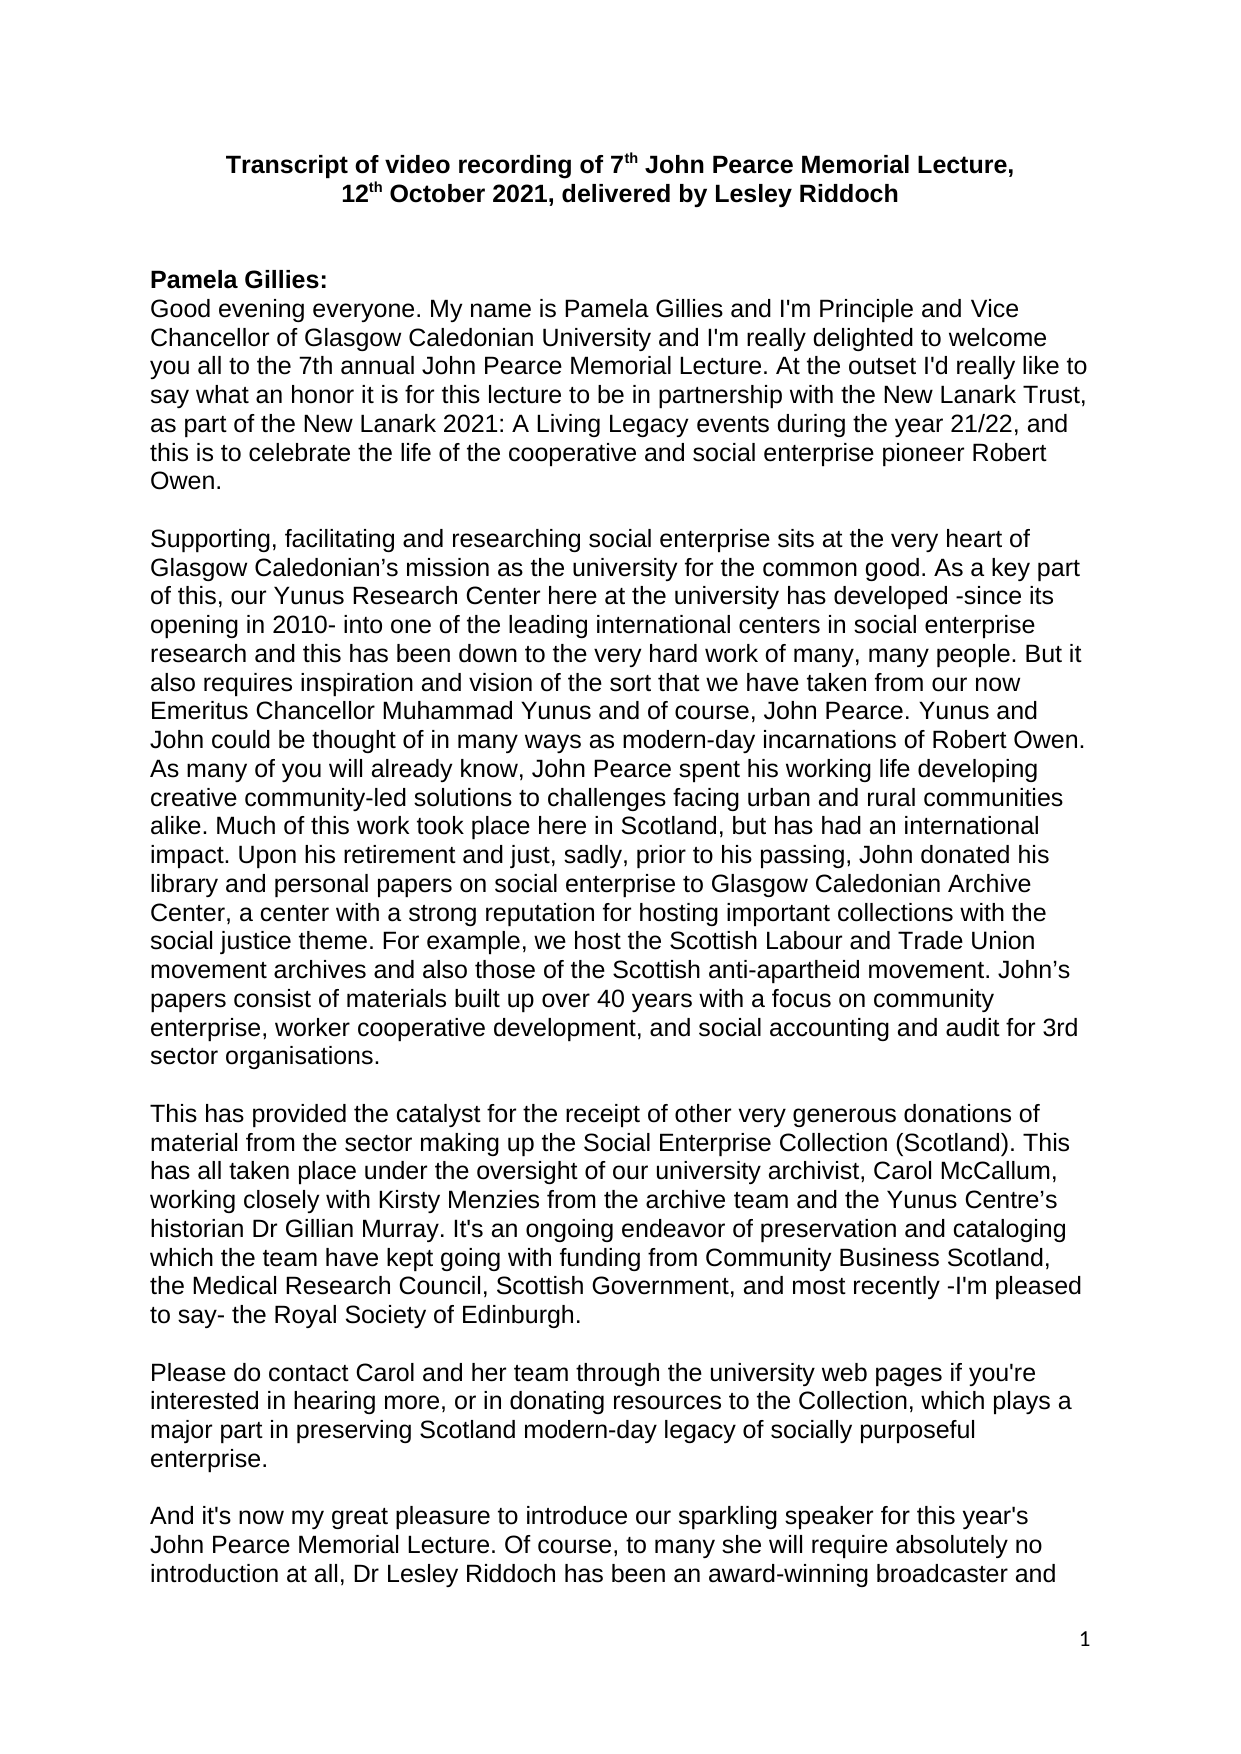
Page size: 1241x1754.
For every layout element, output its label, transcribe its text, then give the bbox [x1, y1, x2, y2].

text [150, 1501, 1090, 1587]
text Supporting, facilitating and researching social enterprise sits at the very heart of Glasgow Caledonian’s mission as the university for the common good. As a key part of this, our Yunus Research Center here at the university has developed -since its opening in 2010- into one of the leading international centers in social enterprise research and this has been down to the very hard work of many, many people. But it also requires inspiration and vision of the sort that we have taken from our now Emeritus Chancellor Muhammad Yunus and of course, John Pearce. Yunus and John could be thought of in many ways as modern-day incarnations of Robert Owen. As many of you will already know, John Pearce spent his working life developing creative community-led solutions to challenges facing urban and rural communities alike. Much of this work took place here in Scotland, but has had an international impact. Upon his retirement and just, sadly, prior to his passing, John donated his library and personal papers on social enterprise to Glasgow Caledonian Archive Center, a center with a strong reputation for hosting important collections with the social justice theme. For example, we host the Scottish Labour and Trade Union movement archives and also those of the Scottish anti-apartheid movement. John’s papers consist of materials built up over 40 years with a focus on community enterprise, worker cooperative development, and social accounting and audit for 3rd sector organisations. [150, 524, 1090, 1070]
text Transcript of video recording of 7th John Pearce Memorial Lecture, 12th October 2021, delivered by Lesley Riddoch [150, 150, 1090, 207]
text Please do contact Carol and her team through the university web pages if you're interested in hearing more, or in donating resources to the Collection, which plays a major part in preserving Scotland modern-day legacy of socially purposeful enterprise. [150, 1357, 1090, 1472]
text This has provided the catalyst for the receipt of other very generous donations of material from the sector making up the Social Enterprise Collection (Scotland). This has all taken place under the oversight of our university archivist, Carol McCallum, working closely with Kirsty Menzies from the archive team and the Yunus Centre’s historian Dr Gillian Murray. It's an ongoing endeavor of preservation and cataloging which the team have kept going with funding from Community Business Scotland, the Medical Research Council, Scottish Government, and most recently -I'm pleased to say- the Royal Society of Edinburgh. [150, 1099, 1090, 1329]
text Good evening everyone. My name is Pamela Gillies and I'm Principle and Vice Chancellor of Glasgow Caledonian University and I'm really delighted to welcome you all to the 7th annual John Pearce Memorial Lecture. At the outset I'd really like to say what an honor it is for this lecture to be in partnership with the New Lanark Trust, as part of the New Lanark 2021: A Living Legacy events during the year 21/22, and this is to celebrate the life of the cooperative and social enterprise pioneer Robert Owen. [150, 294, 1090, 495]
text Pamela Gillies: [150, 265, 1090, 294]
